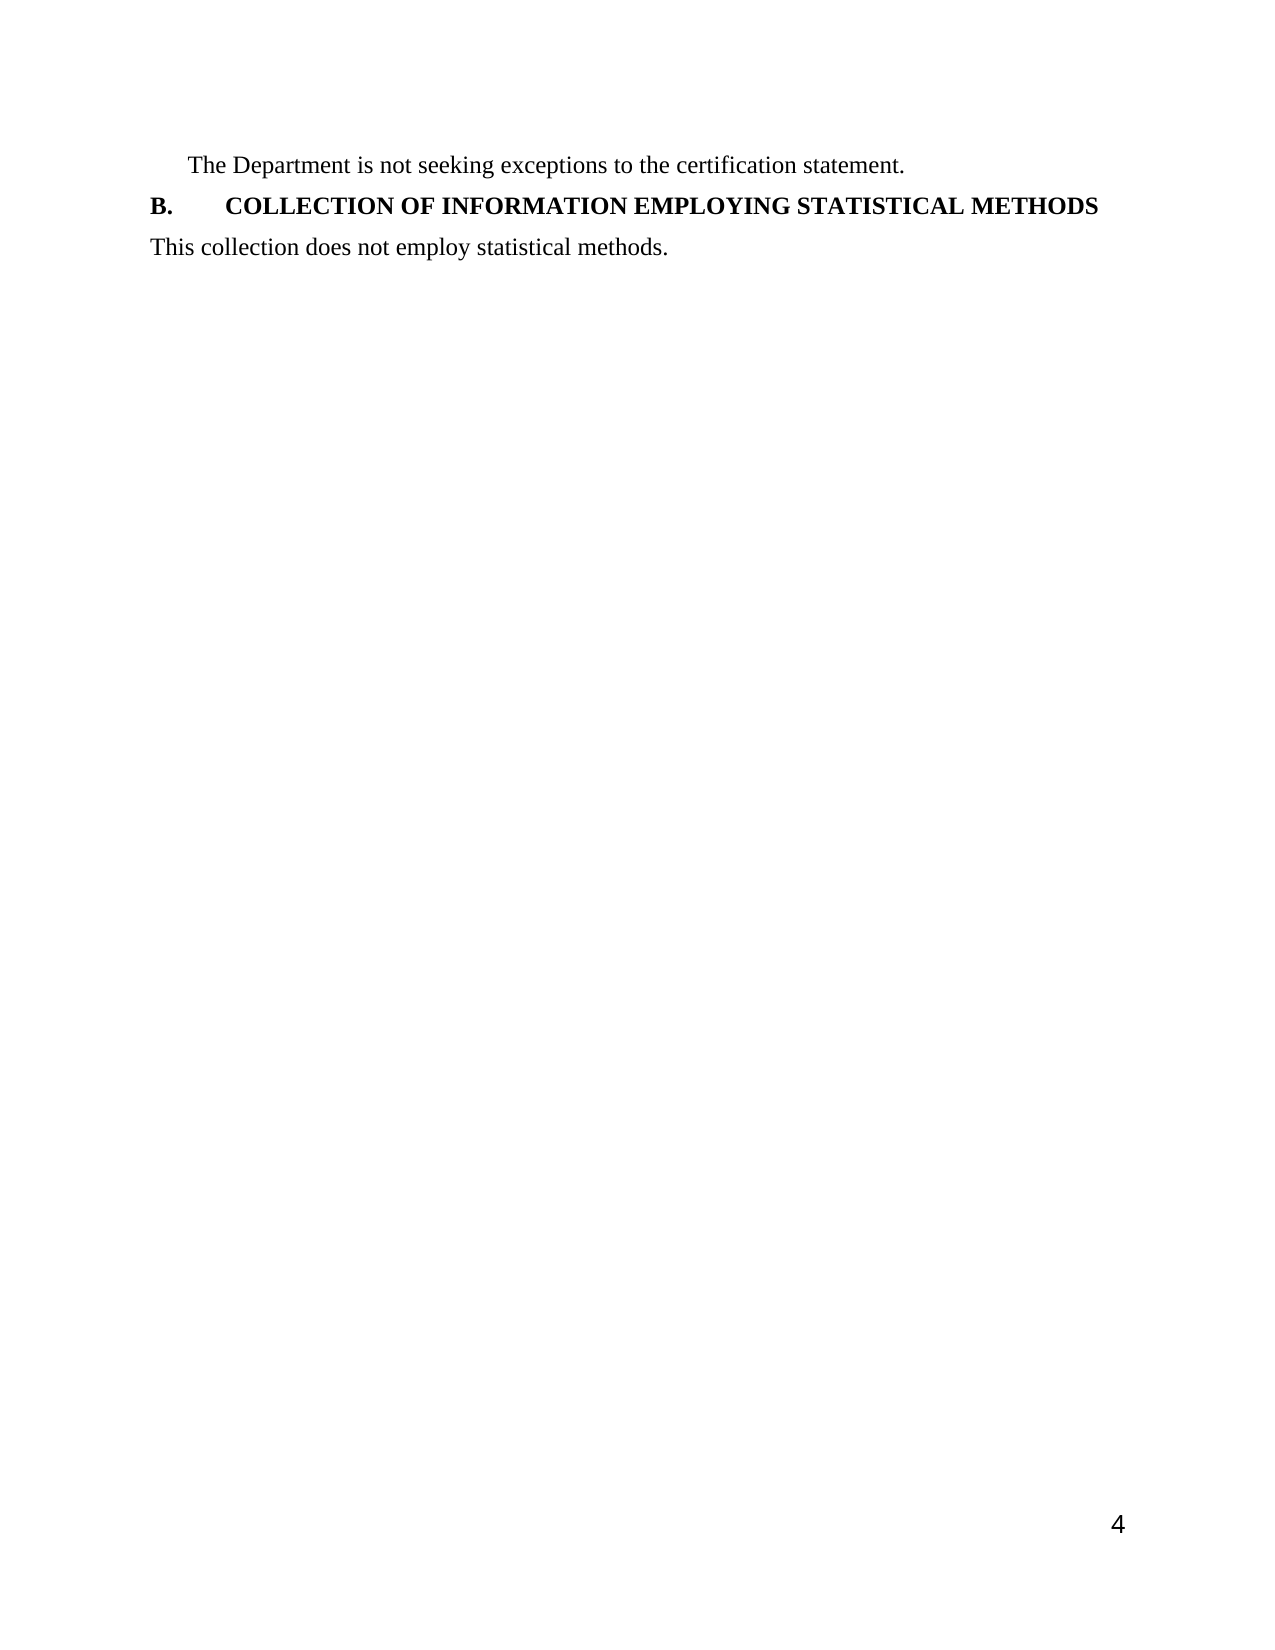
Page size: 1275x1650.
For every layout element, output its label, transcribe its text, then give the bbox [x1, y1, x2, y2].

text B. COLLECTION OF INFORMATION EMPLOYING STATISTICAL METHODS [150, 191, 1125, 220]
text This collection does not employ statistical methods. [150, 232, 1125, 261]
text The Department is not seeking exceptions to the certification statement. [187, 150, 1125, 179]
